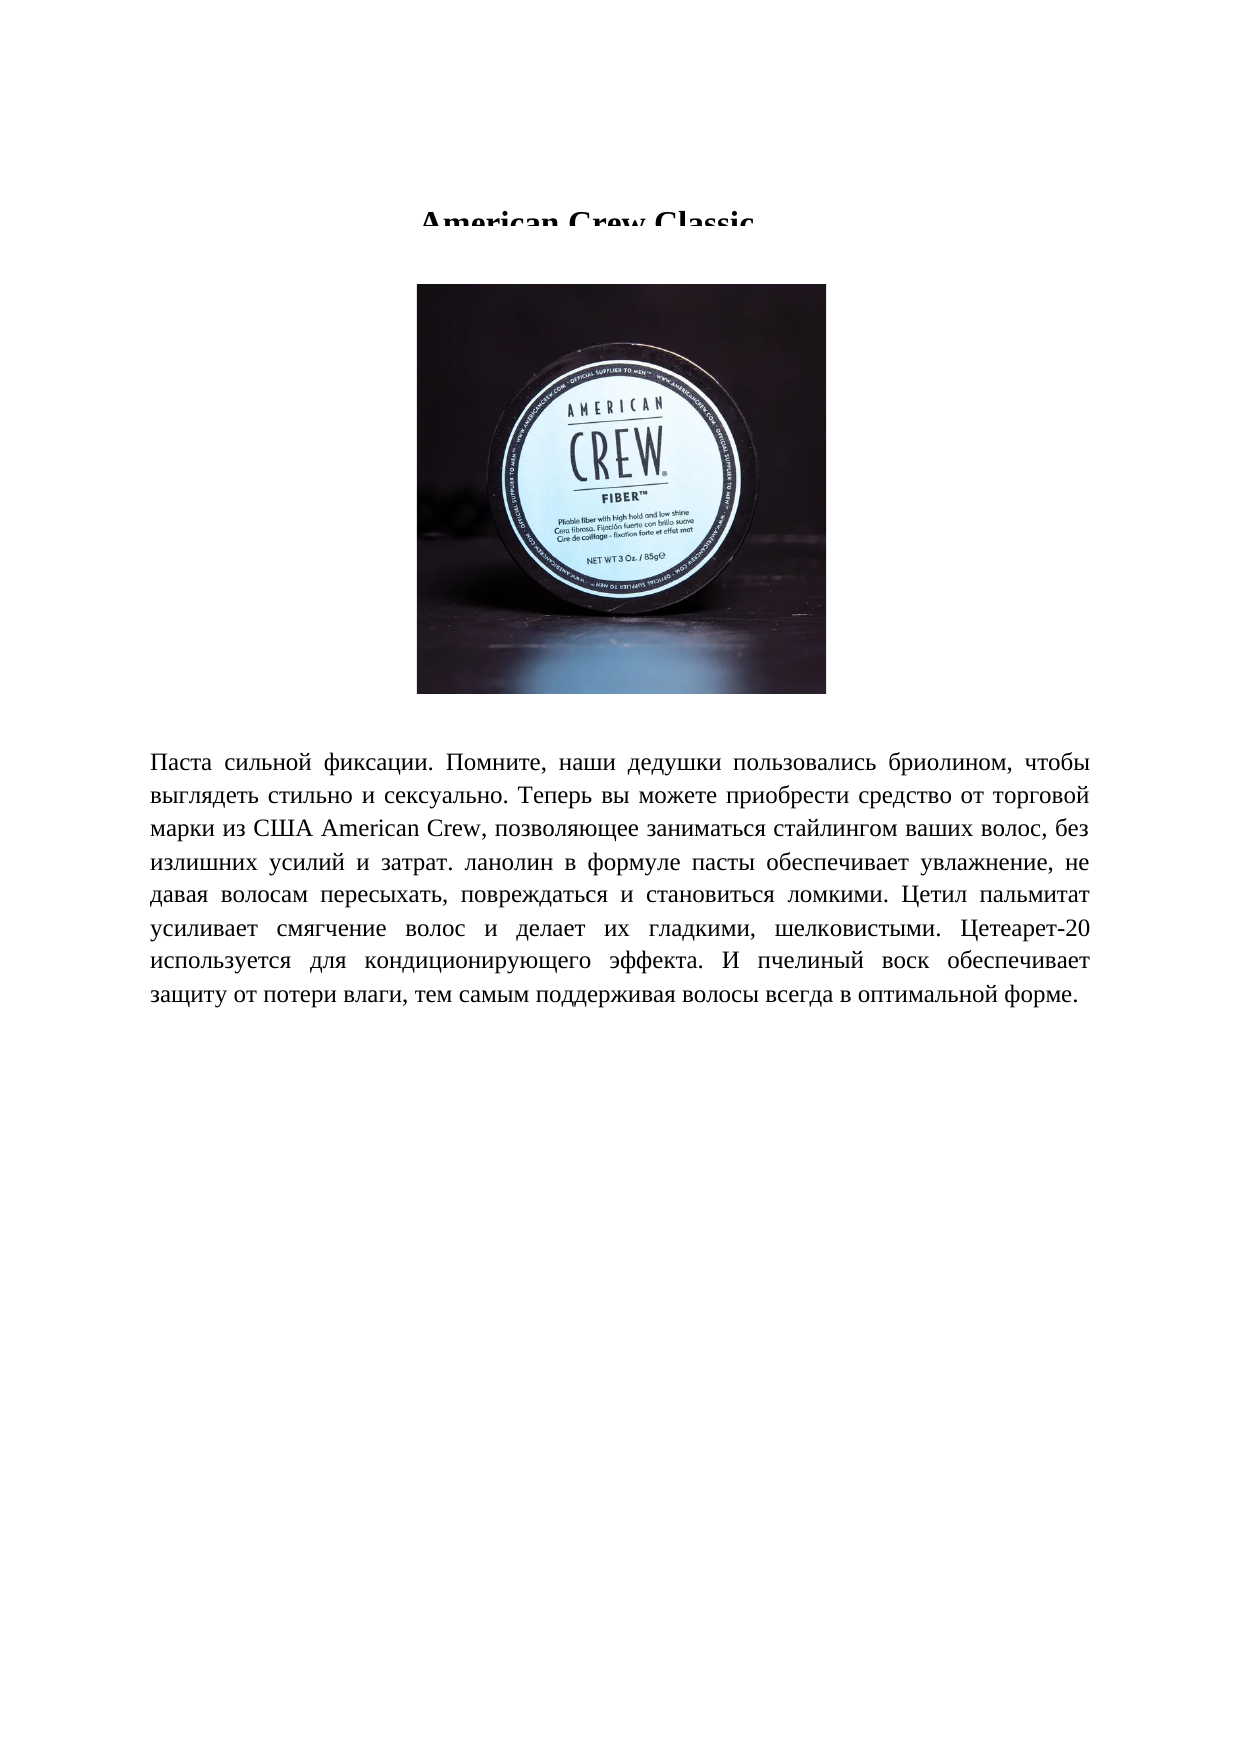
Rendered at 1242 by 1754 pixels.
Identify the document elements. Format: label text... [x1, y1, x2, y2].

picture [416, 284, 827, 694]
text Паста сильной фиксации. Помните, наши дедушки пользовались бриолином, чтобы выглядеть стильно и сексуально. Теперь вы можете приобрести средство от торговой марки из США American Crew, позволяющее заниматься стайлингом ваших волос, без излишних усилий и затрат. ланолин в формуле пасты обеспечивает увлажнение, не давая волосам пересыхать, повреждаться и становиться ломкими. Цетил пальмитат усиливает смягчение волос и делает их гладкими, шелковистыми. Цетеарет-20 используется для кондиционирующего эффекта. И пчелиный воск обеспечивает защиту от потери влаги, тем самым поддерживая волосы всегда в оптимальной форме. [150, 747, 1090, 1007]
